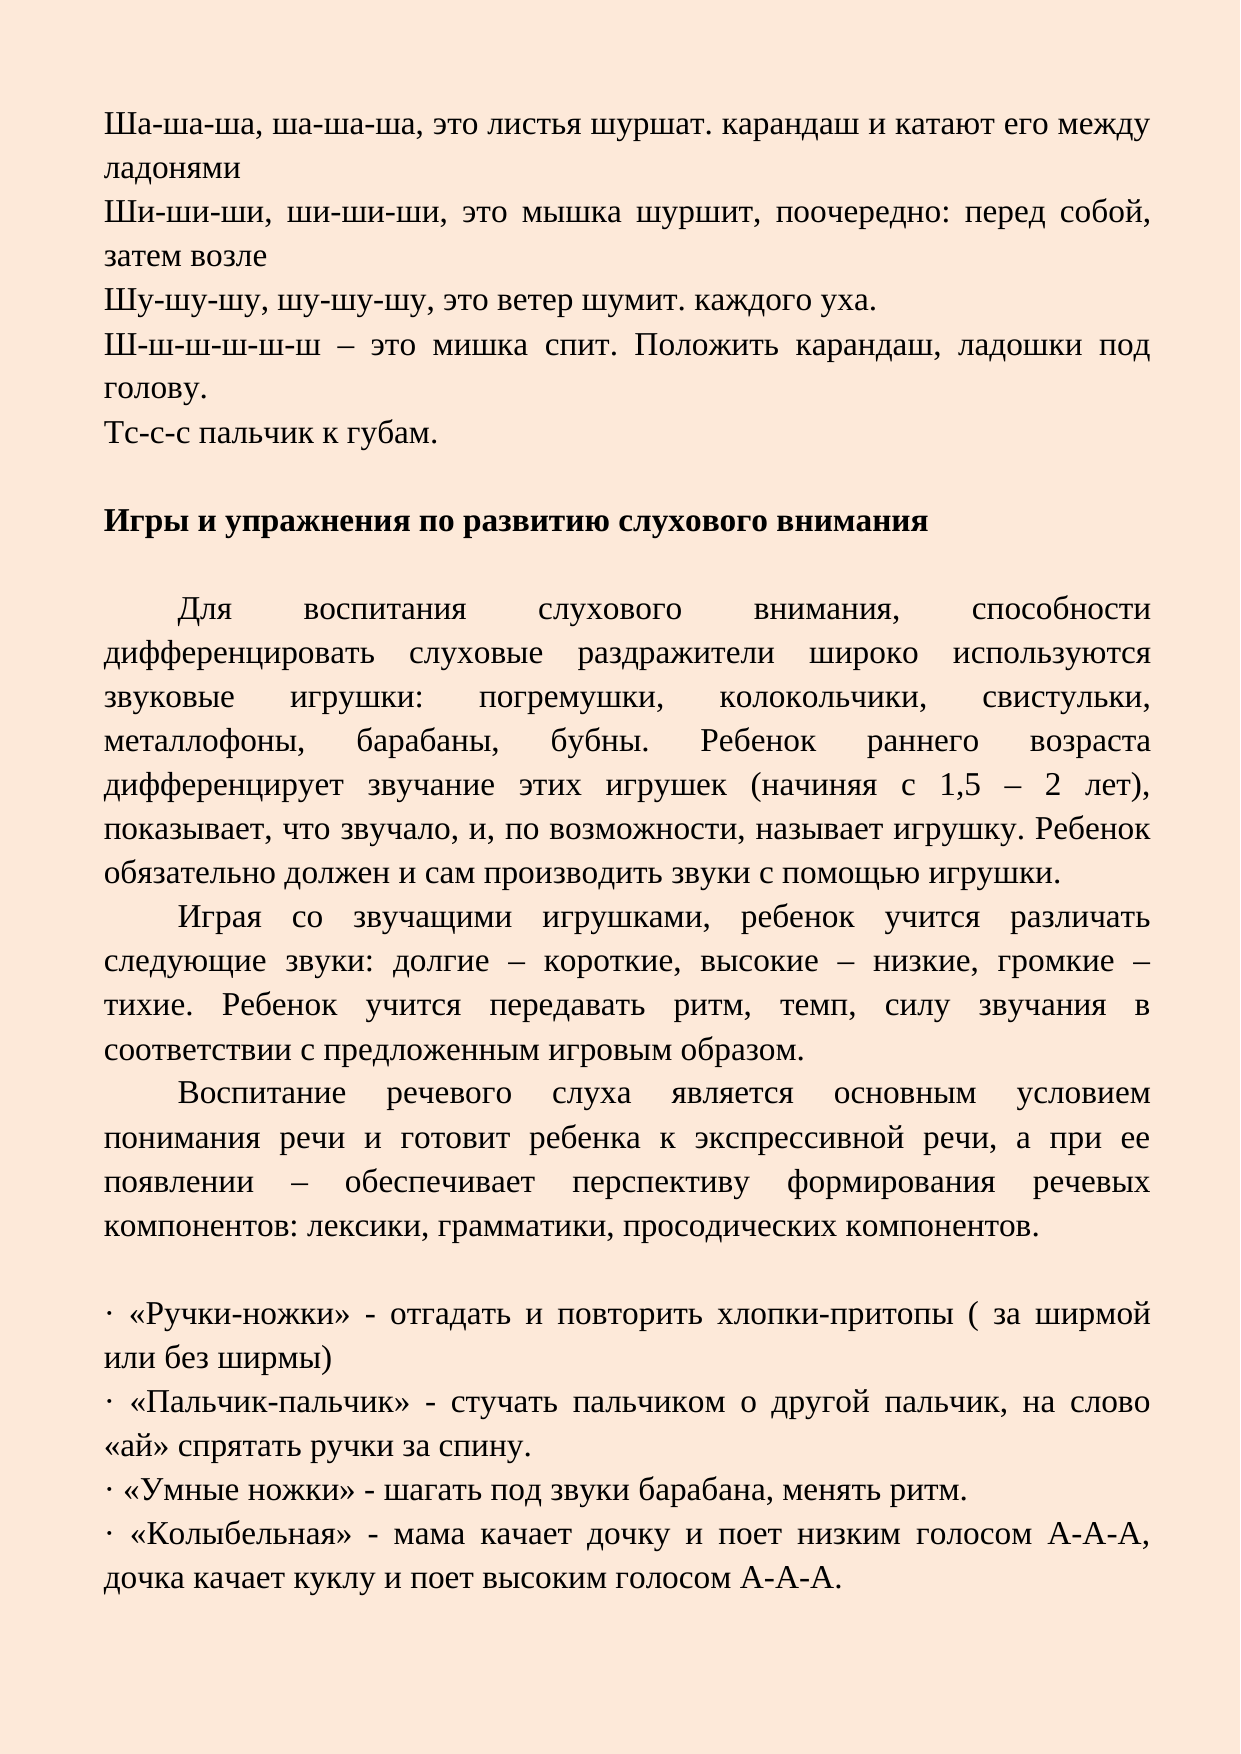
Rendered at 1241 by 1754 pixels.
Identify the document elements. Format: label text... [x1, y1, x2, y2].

text Играя со звучащими игрушками, ребенок учится различать следующие звуки: долгие – короткие, высокие – низкие, громкие – тихие. Ребенок учится передавать ритм, темп, силу звучания в соответствии с предложенным игровым образом. [103, 897, 1152, 1067]
text · «Умные ножки» - шагать под звуки барабана, менять ритм. [103, 1469, 1152, 1508]
text · «Колыбельная» - мама качает дочку и поет низким голосом А-А-А, дочка качает куклу и поет высоким голосом А-А-А. [103, 1513, 1152, 1596]
text Тс-с-с пальчик к губам. [103, 412, 1152, 450]
text Ша-ша-ша, ша-ша-ша, это листья шуршат. карандаш и катают его между ладонями [103, 103, 1152, 186]
text Ши-ши-ши, ши-ши-ши, это мышка шуршит, поочередно: перед собой, затем возле [103, 192, 1152, 274]
text Игры и упражнения по развитию слухового внимания [103, 500, 1152, 538]
text · «Пальчик-пальчик» - стучать пальчиком о другой пальчик, на слово «ай» спрятать ручки за спину. [103, 1381, 1152, 1464]
text Для воспитания слухового внимания, способности дифференцировать слуховые раздражители широко используются звуковые игрушки: погремушки, колокольчики, свистульки, металлофоны, барабаны, бубны. Ребенок раннего возраста дифференцирует звучание этих игрушек (начиняя с 1,5 – 2 лет), показывает, что звучало, и, по возможности, называет игрушку. Ребенок обязательно должен и сам производить звуки с помощью игрушки. [103, 588, 1152, 891]
text · «Ручки-ножки» - отгадать и повторить хлопки-притопы ( за ширмой или без ширмы) [103, 1293, 1152, 1376]
text Ш-ш-ш-ш-ш-ш – это мишка спит. Положить карандаш, ладошки под голову. [103, 324, 1152, 406]
text Воспитание речевого слуха является основным условием понимания речи и готовит ребенка к экспрессивной речи, а при ее появлении – обеспечивает перспективу формирования речевых компонентов: лексики, грамматики, просодических компонентов. [103, 1073, 1152, 1243]
text Шу-шу-шу, шу-шу-шу, это ветер шумит. каждого уха. [103, 280, 1152, 318]
